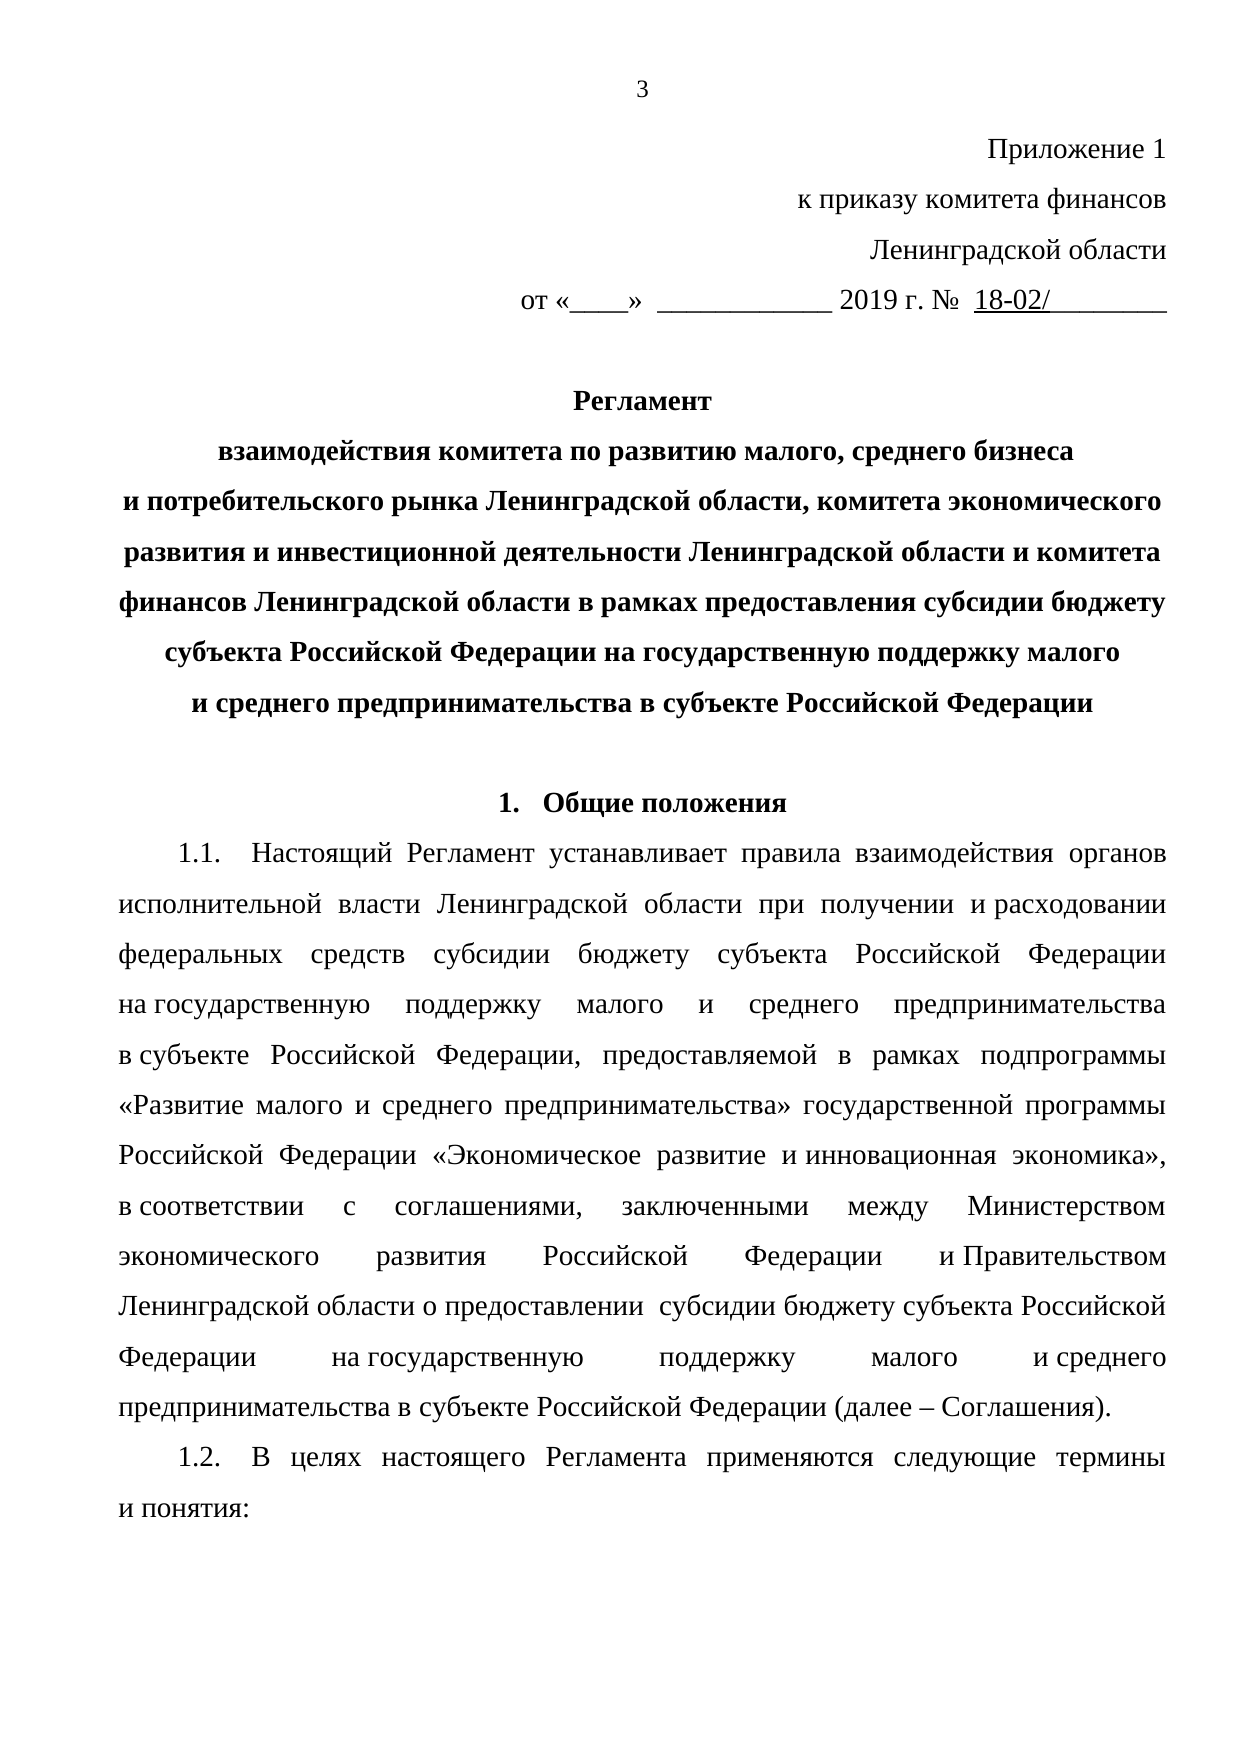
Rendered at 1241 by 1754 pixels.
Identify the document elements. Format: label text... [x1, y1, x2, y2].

list Настоящий Регламент устанавливает правила взаимодействия органов исполнительной власти Ленинградской области при получении и расходовании федеральных средств субсидии бюджету субъекта Российской Федерации на государственную поддержку малого и среднего предпринимательства в субъекте Российской Федерации, предоставляемой в рамках подпрограммы «Развитие малого и среднего предпринимательства» государственной программы Российской Федерации «Экономическое развитие и инновационная экономика», в соответствии с соглашениями, заключенными между Министерством экономического развития Российской Федерации и Правительством Ленинградской области о предоставлении субсидии бюджету субъекта Российской Федерации на государственную поддержку малого и среднего предпринимательства в субъекте Российской Федерации (далее – Соглашения). [118, 836, 1167, 1423]
text от «____» ____________ 2019 г. № 18-02/________ [118, 282, 1167, 316]
list Общие положения [118, 785, 1167, 819]
list В целях настоящего Регламента применяются следующие термины и понятия: [118, 1439, 1167, 1523]
text Приложение 1 [118, 131, 1167, 165]
text Регламент [118, 383, 1167, 416]
text взаимодействия комитета по развитию малого, среднего бизнеса и потребительского рынка Ленинградской области, комитета экономического развития и инвестиционной деятельности Ленинградской области и комитета финансов Ленинградской области в рамках предоставления субсидии бюджету субъекта Российской Федерации на государственную поддержку малого и среднего предпринимательства в субъекте Российской Федерации [118, 433, 1167, 718]
text Ленинградской области [118, 232, 1167, 265]
text к приказу комитета финансов [118, 182, 1167, 215]
